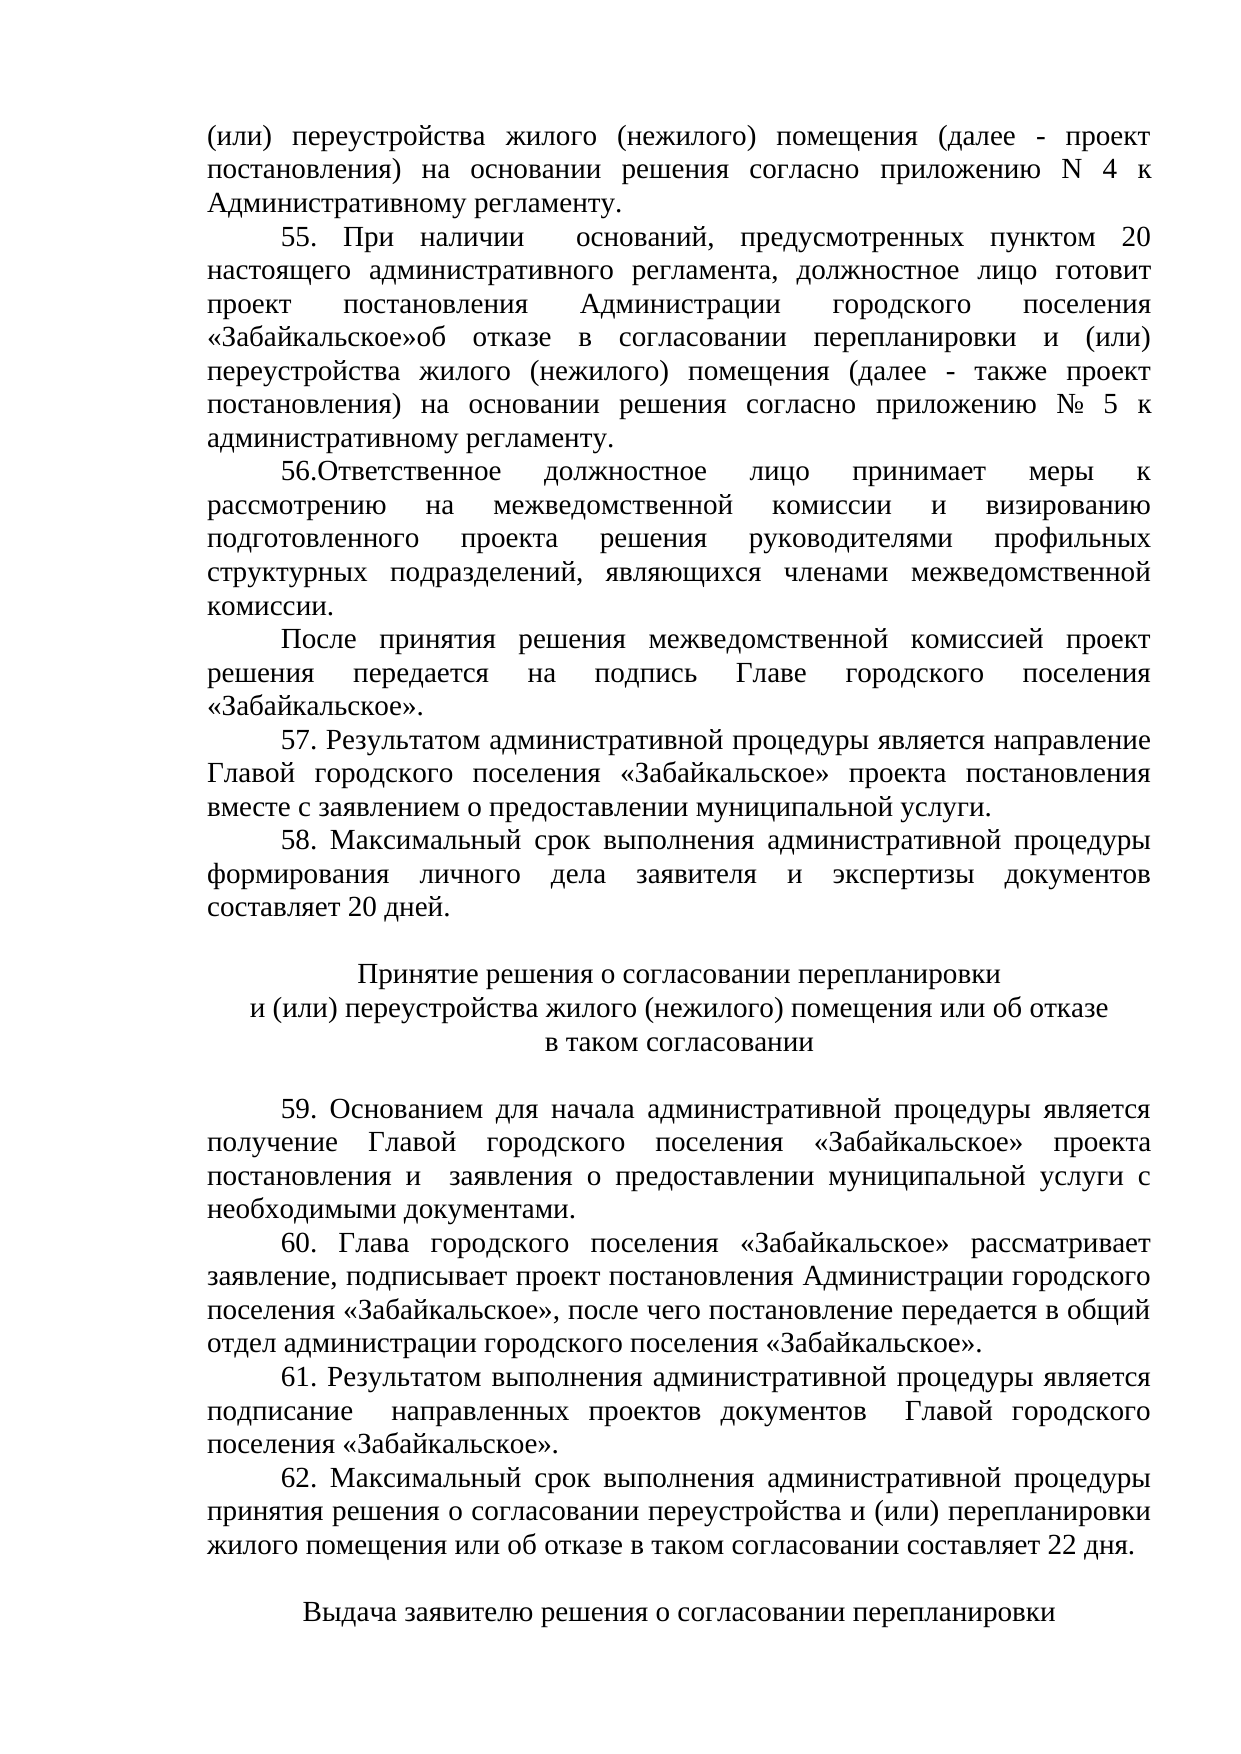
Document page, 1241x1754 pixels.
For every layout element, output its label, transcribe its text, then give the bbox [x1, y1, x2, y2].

text 57. Результатом административной процедуры является направление Главой городского поселения «Забайкальское» проекта постановления вместе с заявлением о предоставлении муниципальной услуги. [207, 722, 1152, 822]
text 62. Максимальный срок выполнения административной процедуры принятия решения о согласовании переустройства и (или) перепланировки жилого помещения или об отказе в таком согласовании составляет 22 дня. [207, 1460, 1152, 1560]
text 59. Основанием для начала административной процедуры является получение Главой городского поселения «Забайкальское» проекта постановления и заявления о предоставлении муниципальной услуги с необходимыми документами. [207, 1091, 1152, 1225]
text в таком согласовании [207, 1024, 1152, 1057]
text После принятия решения межведомственной комиссией проект решения передается на подпись Главе городского поселения «Забайкальское». [207, 621, 1152, 722]
text Принятие решения о согласовании перепланировки [207, 957, 1152, 990]
text Выдача заявителю решения о согласовании перепланировки [207, 1594, 1152, 1627]
text 58. Максимальный срок выполнения административной процедуры формирования личного дела заявителя и экспертизы документов составляет 20 дней. [207, 822, 1152, 923]
text 56.Ответственное должностное лицо принимает меры к рассмотрению на межведомственной комиссии и визированию подготовленного проекта решения руководителями профильных структурных подразделений, являющихся членами межведомственной комиссии. [207, 453, 1152, 621]
text 60. Глава городского поселения «Забайкальское» рассматривает заявление, подписывает проект постановления Администрации городского поселения «Забайкальское», после чего постановление передается в общий отдел администрации городского поселения «Забайкальское». [207, 1225, 1152, 1359]
text 61. Результатом выполнения административной процедуры является подписание направленных проектов документов Главой городского поселения «Забайкальское». [207, 1359, 1152, 1460]
text и (или) переустройства жилого (нежилого) помещения или об отказе [207, 990, 1152, 1024]
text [207, 118, 1152, 219]
text 55. При наличии оснований, предусмотренных пунктом 20 настоящего административного регламента, должностное лицо готовит проект постановления Администрации городского поселения «Забайкальское»об отказе в согласовании перепланировки и (или) переустройства жилого (нежилого) помещения (далее - также проект постановления) на основании решения согласно приложению № 5 к административному регламенту. [207, 219, 1152, 453]
